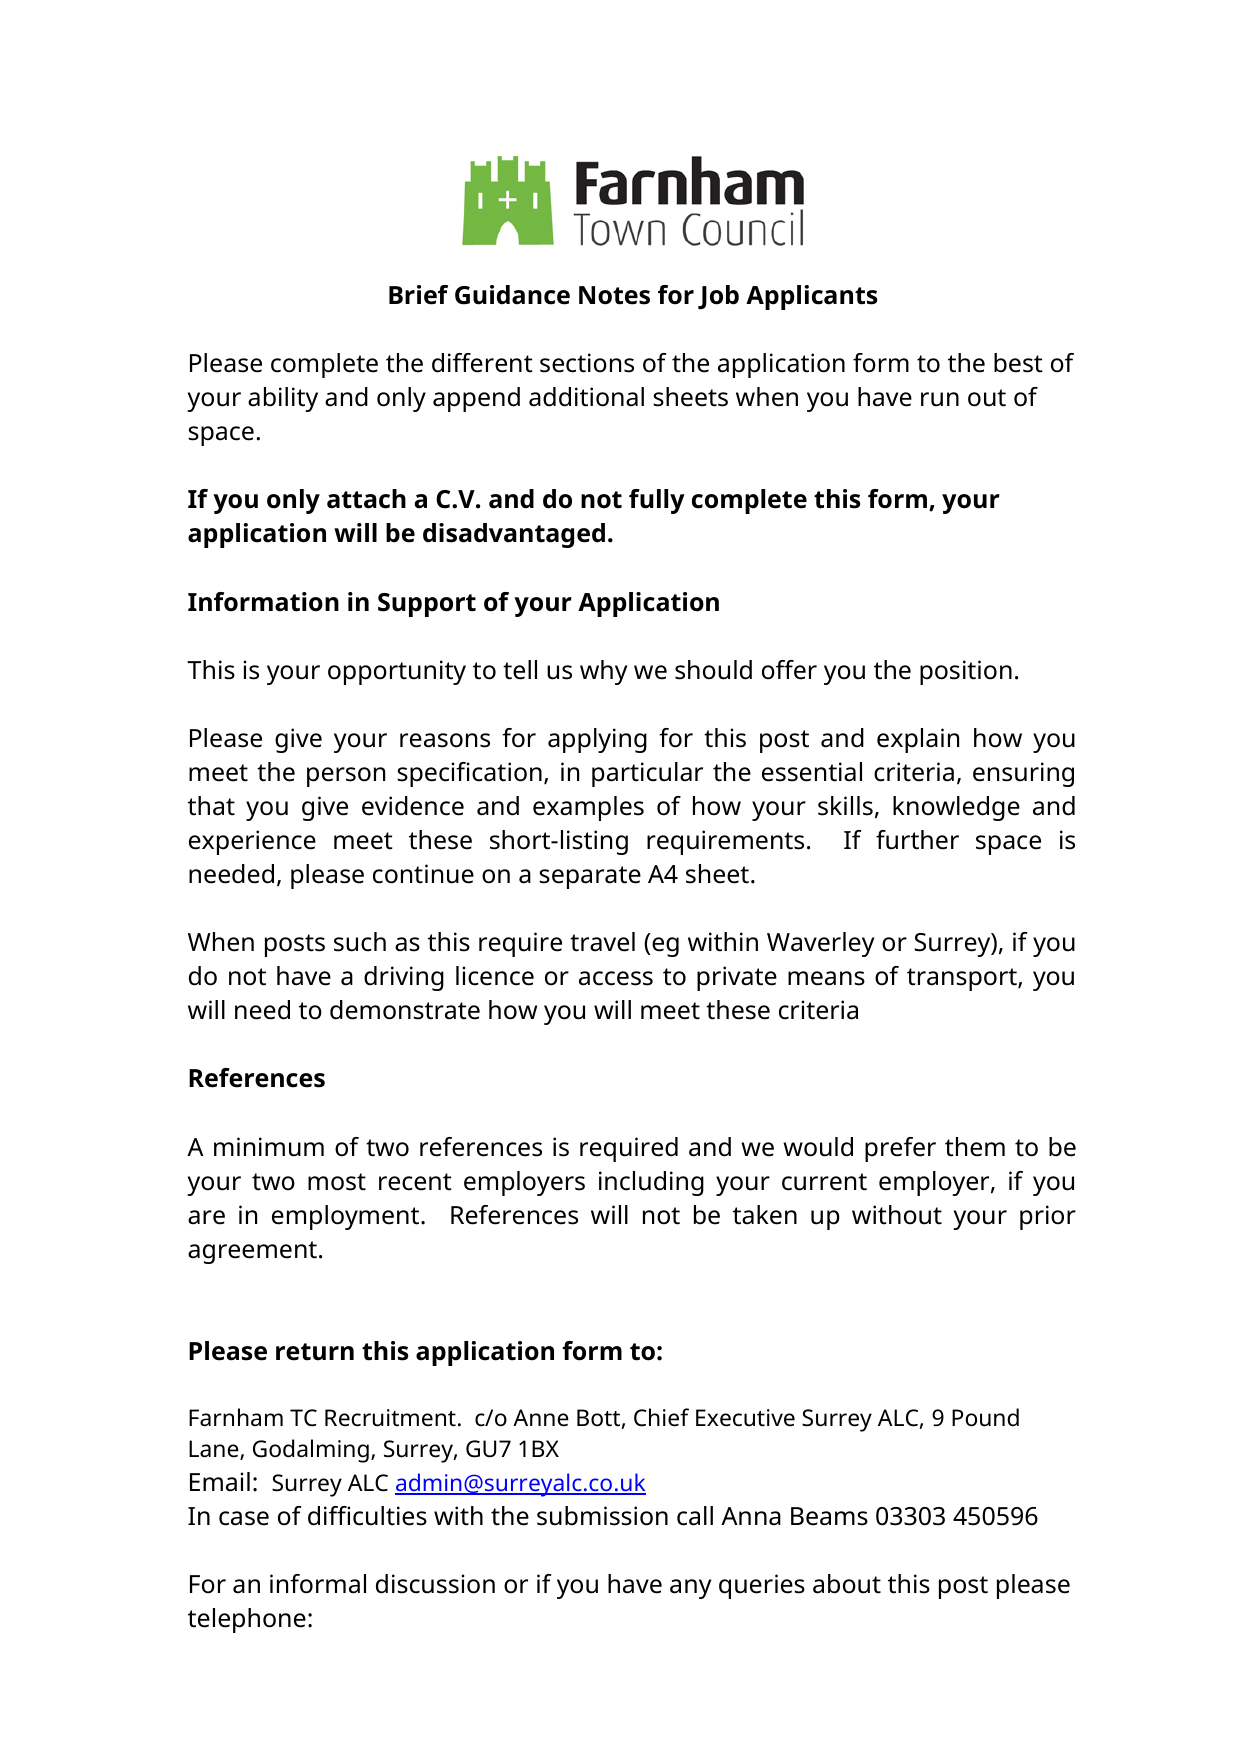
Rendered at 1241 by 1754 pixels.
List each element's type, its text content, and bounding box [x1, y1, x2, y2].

text A minimum of two references is required and we would prefer them to be your two most recent employers including your current employer, if you are in employment. References will not be taken up without your prior agreement. [187, 1129, 1078, 1266]
text Please give your reasons for applying for this post and explain how you meet the person specification, in particular the essential criteria, ensuring that you give evidence and examples of how your skills, knowledge and experience meet these short-listing requirements. If further space is needed, please continue on a separate A4 sheet. [187, 721, 1078, 891]
picture [428, 122, 837, 278]
subtitle References [187, 1061, 1078, 1095]
text This is your opportunity to tell us why we should offer you the position. [187, 652, 1078, 686]
text Brief Guidance Notes for Job Applicants [187, 278, 1078, 312]
text In case of difficulties with the submission call Anna Beams 03303 450596 [187, 1498, 1078, 1532]
text When posts such as this require travel (eg within Waverley or Surrey), if you do not have a driving licence or access to private means of transport, you will need to demonstrate how you will meet these criteria [187, 925, 1078, 1027]
text Email: Surrey ALC admin@surreyalc.co.uk [187, 1464, 1078, 1498]
text Please return this application form to: [187, 1334, 1078, 1368]
subtitle Information in Support of your Application [187, 584, 1078, 618]
text For an informal discussion or if you have any queries about this post please telephone: [187, 1566, 1078, 1634]
text Please complete the different sections of the application form to the best of your ability and only append additional sheets when you have run out of space. If you only attach a C.V. and do not fully complete this form, your application will be disadvantaged. [187, 346, 1078, 550]
text Farnham TC Recruitment. c/o Anne Bott, Chief Executive Surrey ALC, 9 Pound Lane, Godalming, Surrey, GU7 1BX [187, 1402, 1078, 1464]
